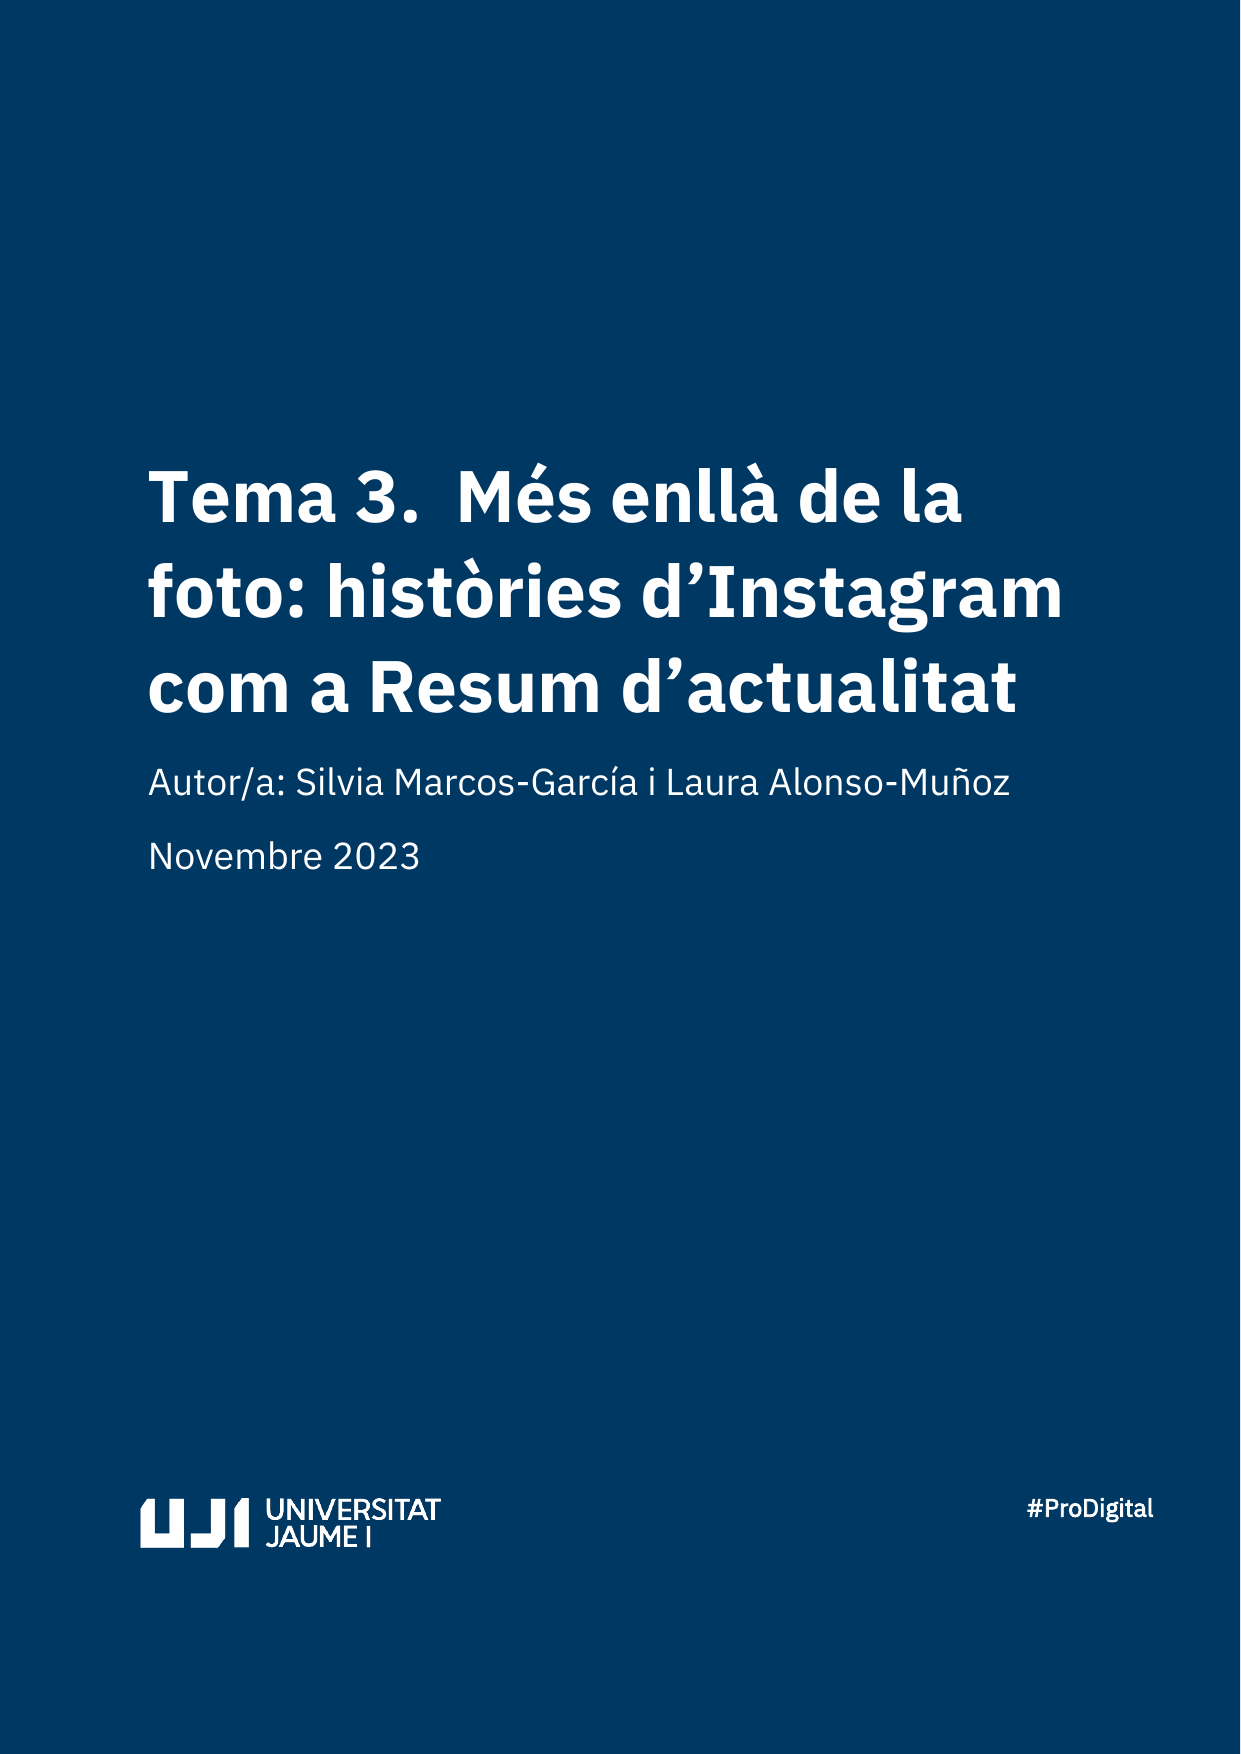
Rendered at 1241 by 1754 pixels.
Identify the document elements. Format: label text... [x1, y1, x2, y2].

picture [135, 1490, 446, 1556]
text Novembre 2023 [148, 831, 1092, 879]
text Autor/a: Silvia Marcos-García i Laura Alonso-Muñoz [148, 757, 1092, 806]
title Tema 3. Més enllà de la foto: històries d’Instagram com a Resum d’actualitat [148, 448, 1092, 732]
